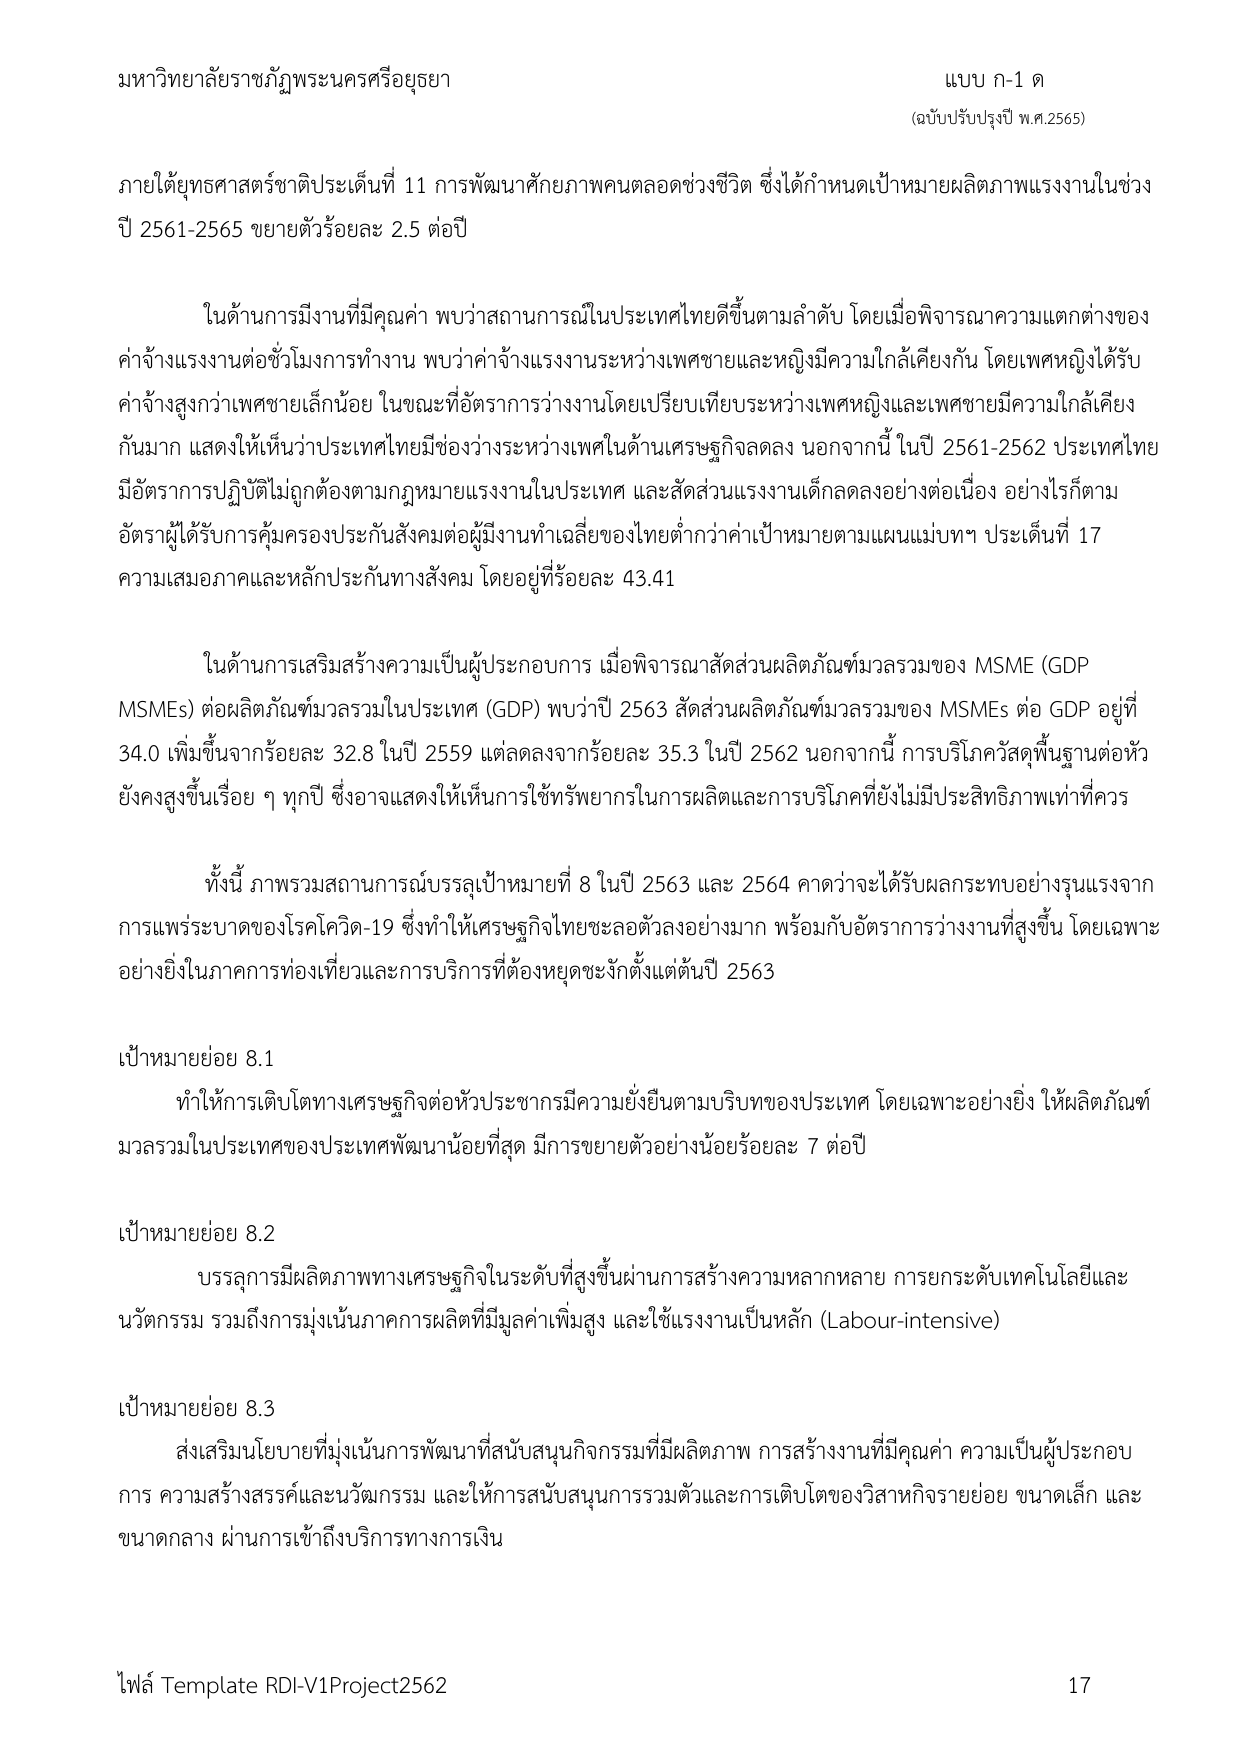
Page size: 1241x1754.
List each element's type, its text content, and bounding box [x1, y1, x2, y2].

text ทั้งนี้ ภาพรวมสถานการณ์บรรลุเป้าหมายที่ 8 ในปี 2563 และ 2564 คาดว่าจะได้รับผลกระทบอย่างรุนแรงจากการแพร่ระบาดของโรคโควิด-19 ซึ่งทำให้เศรษฐกิจไทยชะลอตัวลงอย่างมาก พร้อมกับอัตราการว่างงานที่สูงขึ้น โดยเฉพาะอย่างยิ่งในภาคการท่องเที่ยวและการบริการที่ต้องหยุดชะงักตั้งแต่ต้นปี 2563 [118, 864, 1162, 995]
text เป้าหมายย่อย 8.3 [118, 1388, 1162, 1431]
text ในด้านการมีงานที่มีคุณค่า พบว่าสถานการณ์ในประเทศไทยดีขึ้นตามลำดับ โดยเมื่อพิจารณาความแตกต่างของค่าจ้างแรงงานต่อชั่วโมงการทำงาน พบว่าค่าจ้างแรงงานระหว่างเพศชายและหญิงมีความใกล้เคียงกัน โดยเพศหญิงได้รับค่าจ้างสูงกว่าเพศชายเล็กน้อย ในขณะที่อัตราการว่างงานโดยเปรียบเทียบระหว่างเพศหญิงและเพศชายมีความใกล้เคียงกันมาก แสดงให้เห็นว่าประเทศไทยมีช่องว่างระหว่างเพศในด้านเศรษฐกิจลดลง นอกจากนี้ ในปี 2561-2562 ประเทศไทยมีอัตราการปฏิบัติไม่ถูกต้องตามกฎหมายแรงงานในประเทศ และสัดส่วนแรงงานเด็กลดลงอย่างต่อเนื่อง อย่างไรก็ตาม อัตราผู้ได้รับการคุ้มครองประกันสังคมต่อผู้มีงานทำเฉลี่ยของไทยต่ำกว่าค่าเป้าหมายตามแผนแม่บทฯ ประเด็นที่ 17 ความเสมอภาคและหลักประกันทางสังคม โดยอยู่ที่ร้อยละ 43.41 [118, 296, 1162, 602]
text ส่งเสริมนโยบายที่มุ่งเน้นการพัฒนาที่สนับสนุนกิจกรรมที่มีผลิตภาพ การสร้างงานที่มีคุณค่า ความเป็นผู้ประกอบการ ความสร้างสรรค์และนวัฒกรรม และให้การสนับสนุนการรวมตัวและการเติบโตของวิสาหกิจรายย่อย ขนาดเล็ก และขนาดกลาง ผ่านการเข้าถึงบริการทางการเงิน [118, 1431, 1162, 1562]
text เป้าหมายย่อย 8.2 [118, 1213, 1162, 1257]
text เป้าหมายย่อย 8.1 [118, 1038, 1162, 1082]
text ทำให้การเติบโตทางเศรษฐกิจต่อหัวประชากรมีความยั่งยืนตามบริบทของประเทศ โดยเฉพาะอย่างยิ่ง ให้ผลิตภัณฑ์มวลรวมในประเทศของประเทศพัฒนาน้อยที่สุด มีการขยายตัวอย่างน้อยร้อยละ 7 ต่อปี [118, 1082, 1162, 1169]
text บรรลุการมีผลิตภาพทางเศรษฐกิจในระดับที่สูงขึ้นผ่านการสร้างความหลากหลาย การยกระดับเทคโนโลยีและนวัตกรรม รวมถึงการมุ่งเน้นภาคการผลิตที่มีมูลค่าเพิ่มสูง และใช้แรงงานเป็นหลัก (Labour-intensive) [118, 1257, 1162, 1344]
text ในด้านการเสริมสร้างความเป็นผู้ประกอบการ เมื่อพิจารณาสัดส่วนผลิตภัณฑ์มวลรวมของ MSME (GDP MSMEs) ต่อผลิตภัณฑ์มวลรวมในประเทศ (GDP) พบว่าปี 2563 สัดส่วนผลิตภัณฑ์มวลรวมของ MSMEs ต่อ GDP อยู่ที่ 34.0 เพิ่มขึ้นจากร้อยละ 32.8 ในปี 2559 แต่ลดลงจากร้อยละ 35.3 ในปี 2562 นอกจากนี้ การบริโภควัสดุพื้นฐานต่อหัวยังคงสูงขึ้นเรื่อย ๆ ทุกปี ซึ่งอาจแสดงให้เห็นการใช้ทรัพยากรในการผลิตและการบริโภคที่ยังไม่มีประสิทธิภาพเท่าที่ควร [118, 646, 1162, 820]
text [118, 166, 1162, 253]
